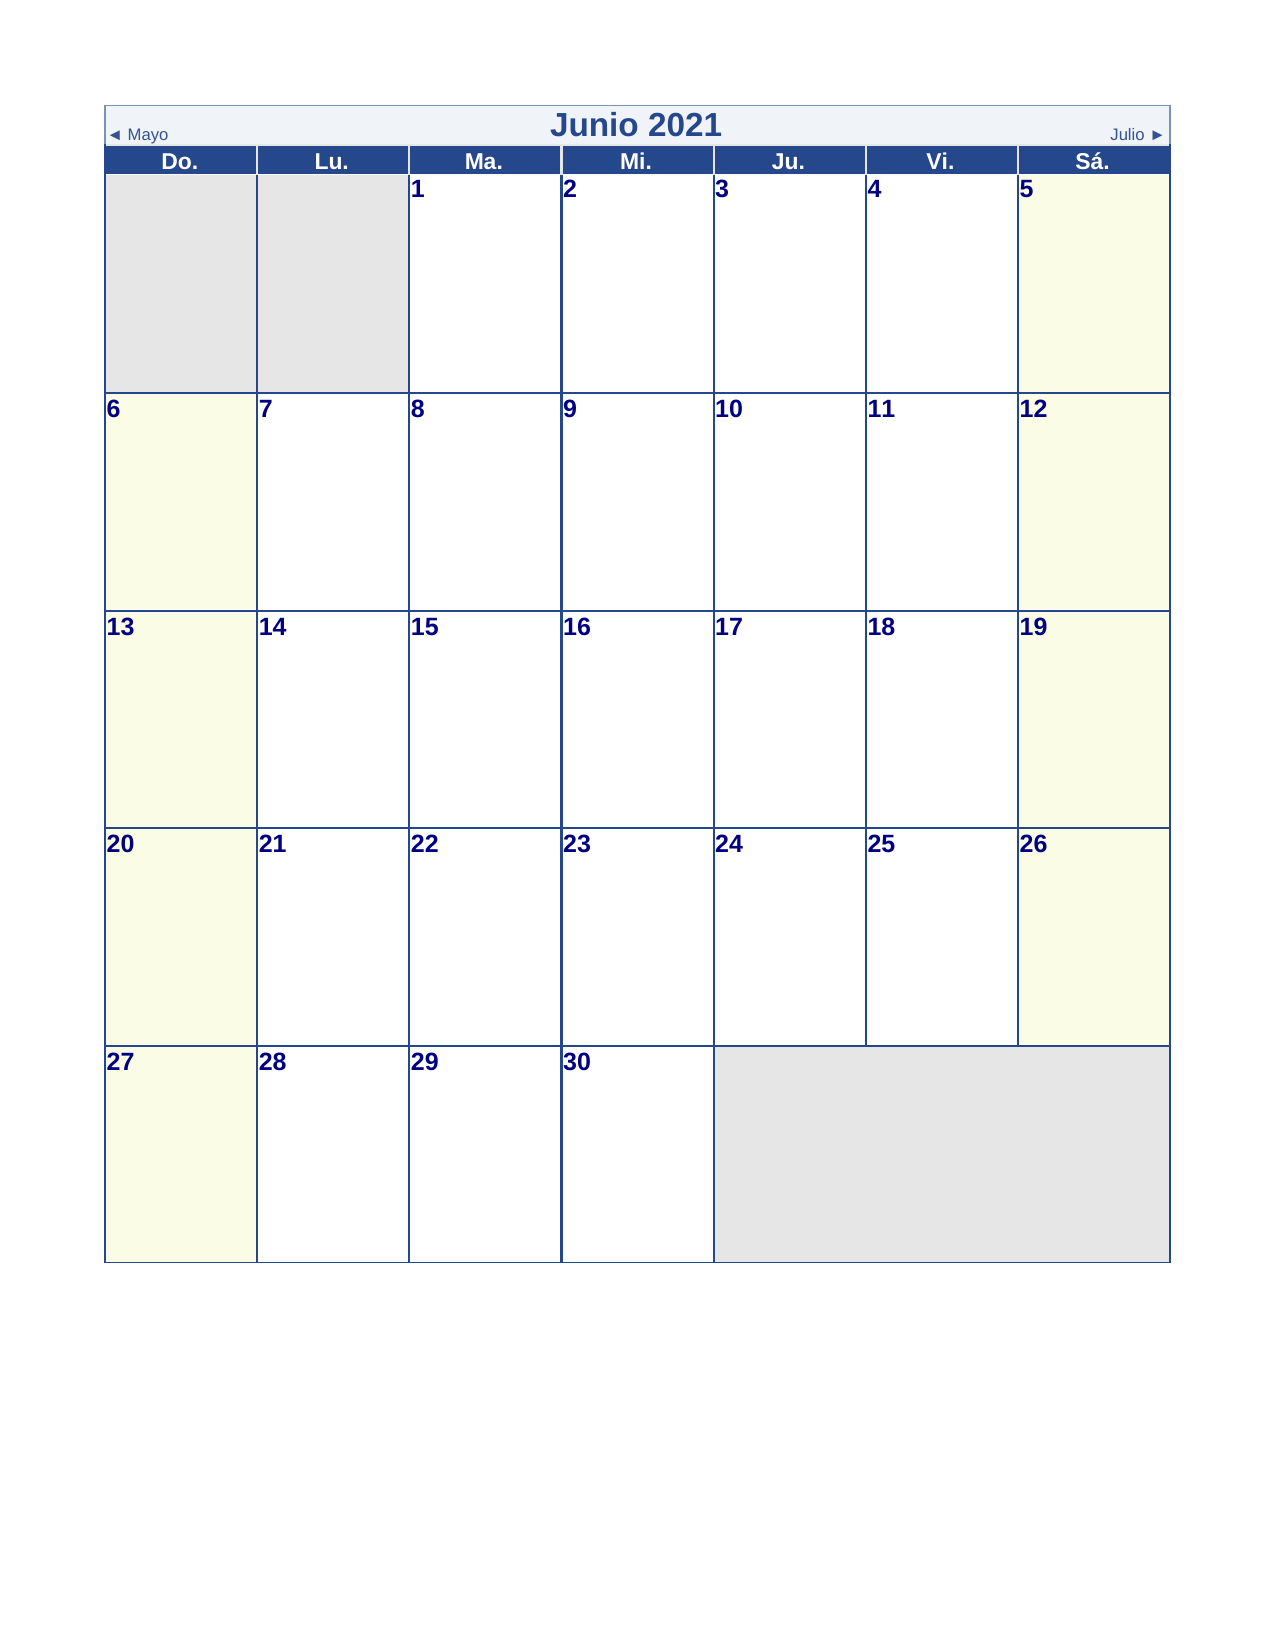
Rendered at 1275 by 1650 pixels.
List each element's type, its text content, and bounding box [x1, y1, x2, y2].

table_cell 24 [715, 829, 865, 1044]
table_cell 2 [563, 175, 713, 392]
table_cell 25 [867, 829, 1017, 1044]
table_cell 27 [106, 1047, 256, 1262]
table_cell 6 [106, 394, 256, 609]
table_cell 23 [563, 829, 713, 1044]
table_cell 8 [410, 394, 560, 609]
table_cell Vi. [867, 146, 1017, 174]
table_cell 7 [258, 394, 408, 609]
table_cell 18 [867, 612, 1017, 827]
table_cell 11 [867, 394, 1017, 609]
table_cell 1 [410, 175, 560, 392]
table_cell 30 [563, 1047, 713, 1262]
table_cell 12 [1019, 394, 1169, 609]
table_cell 3 [715, 175, 865, 392]
table_cell 10 [715, 394, 865, 609]
table_cell Ju. [715, 146, 865, 174]
table_cell 20 [106, 829, 256, 1044]
table_cell 17 [715, 612, 865, 827]
table_cell 28 [258, 1047, 408, 1262]
table_cell 13 [106, 612, 256, 827]
table_header ◄ Mayo [106, 106, 257, 144]
table_cell 9 [563, 394, 713, 609]
table_cell [106, 175, 256, 392]
table_cell 16 [563, 612, 713, 827]
table_cell 21 [258, 829, 408, 1044]
table_cell 4 [867, 175, 1017, 392]
table_cell Ma. [410, 146, 560, 174]
table_header Junio 2021 [257, 106, 1018, 144]
table_cell 5 [1019, 175, 1169, 392]
table_cell Do. [106, 146, 256, 174]
table_cell 29 [410, 1047, 560, 1262]
table_cell 14 [258, 612, 408, 827]
table_cell 15 [410, 612, 560, 827]
table_cell [715, 1047, 1169, 1262]
table_cell Lu. [258, 146, 408, 174]
table_cell Mi. [563, 146, 713, 174]
table_cell [258, 175, 408, 392]
table_cell 26 [1019, 829, 1169, 1044]
table_header Julio ► [1018, 106, 1169, 144]
table_cell Sá. [1019, 146, 1169, 174]
table_cell 22 [410, 829, 560, 1044]
table_cell 19 [1019, 612, 1169, 827]
